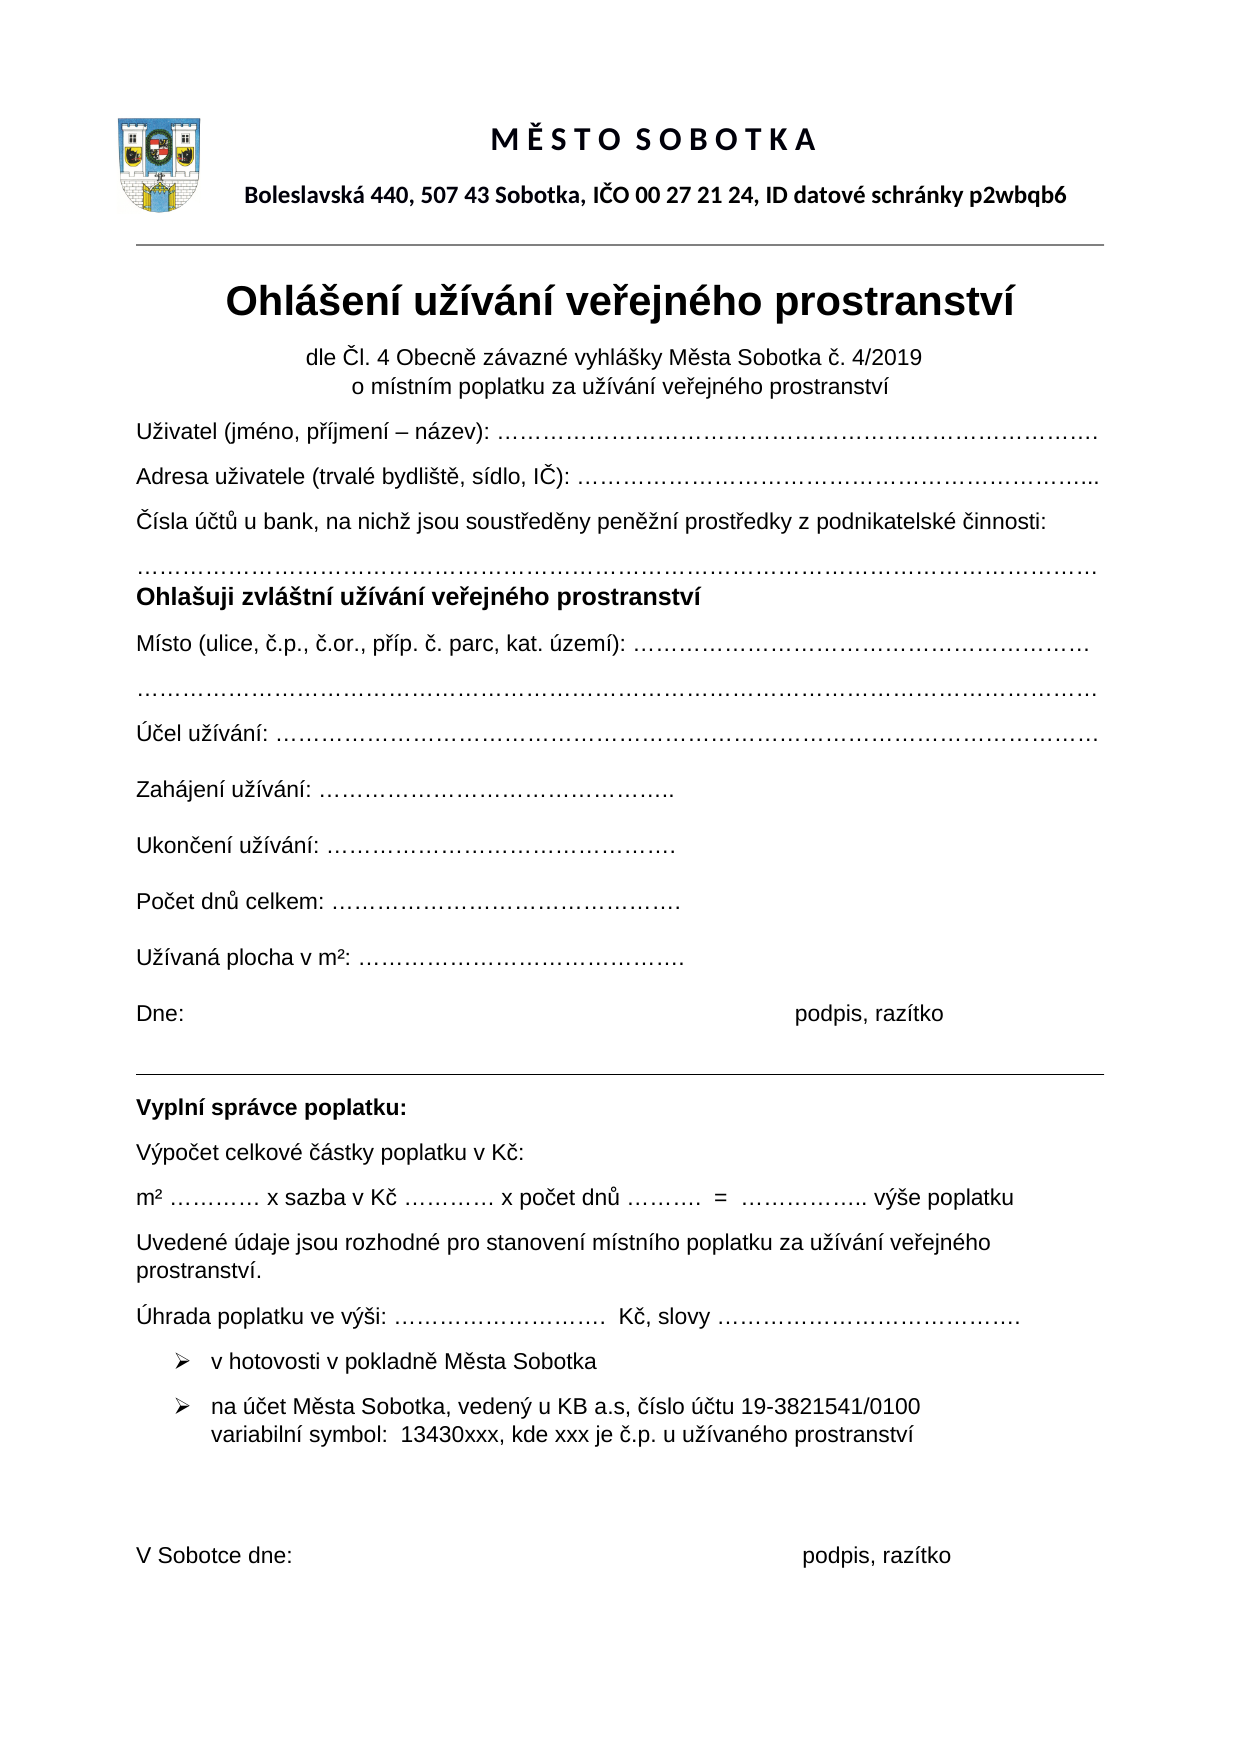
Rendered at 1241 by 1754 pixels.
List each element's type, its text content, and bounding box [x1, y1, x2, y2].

text ……………………………………………………………………………………………………………… Ohlašuji zvláštní užívání veřejného prostranství [136, 553, 1104, 611]
text Zahájení užívání: ……………………………………….. [136, 776, 1104, 802]
text Boleslavská 440, 507 43 Sobotka, IČO 00 27 21 24, ID datové schránky p2wbqb6 [202, 179, 1104, 209]
list v hotovosti v pokladně Města Sobotka [173, 1348, 1104, 1374]
text m² ………… x sazba v Kč ………… x počet dnů ………. = …………….. výše poplatku [136, 1184, 1104, 1210]
text Místo (ulice, č.p., č.or., příp. č. parc, kat. území): …………………………………………………… [136, 629, 1104, 656]
text Výpočet celkové částky poplatku v Kč: [136, 1139, 1104, 1165]
text dle Čl. 4 Obecně závazné vyhlášky Města Sobotka č. 4/2019 o místním poplatku za užívání veřejného prostranství [136, 344, 1104, 399]
text V Sobotce dne: podpis, razítko [136, 1542, 1104, 1568]
text M Ě S T O S O B O T K A [202, 118, 1104, 159]
text ……………………………………………………………………………………………………………… [136, 674, 1104, 701]
text Účel užívání: ……………………………………………………………………………………………… [136, 720, 1104, 746]
text Počet dnů celkem: ………………………………………. [136, 888, 1104, 914]
text Vyplní správce poplatku: [136, 1094, 1104, 1120]
text Ukončení užívání: ………………………………………. [136, 832, 1104, 858]
text Dne: podpis, razítko [136, 1000, 1104, 1027]
text Uvedené údaje jsou rozhodné pro stanovení místního poplatku za užívání veřejného prostranství. [136, 1229, 1104, 1284]
text Ohlášení užívání veřejného prostranství [136, 276, 1104, 324]
text Adresa uživatele (trvalé bydliště, sídlo, IČ): …………………………………………………………... [136, 463, 1104, 489]
picture [116, 116, 202, 214]
list na účet Města Sobotka, vedený u KB a.s, číslo účtu 19-3821541/0100 variabilní symbol: 13430xxx, kde xxx je č.p. u užívaného prostranství [173, 1393, 1104, 1478]
text Čísla účtů u bank, na nichž jsou soustředěny peněžní prostředky z podnikatelské činnosti: [136, 508, 1104, 534]
text Užívaná plocha v m²: ……………………………………. [136, 944, 1104, 971]
text Úhrada poplatku ve výši: ………………………. Kč, slovy …………………………………. [136, 1303, 1104, 1329]
text Uživatel (jméno, příjmení – název): ……………………………………………………………………. [136, 418, 1104, 444]
